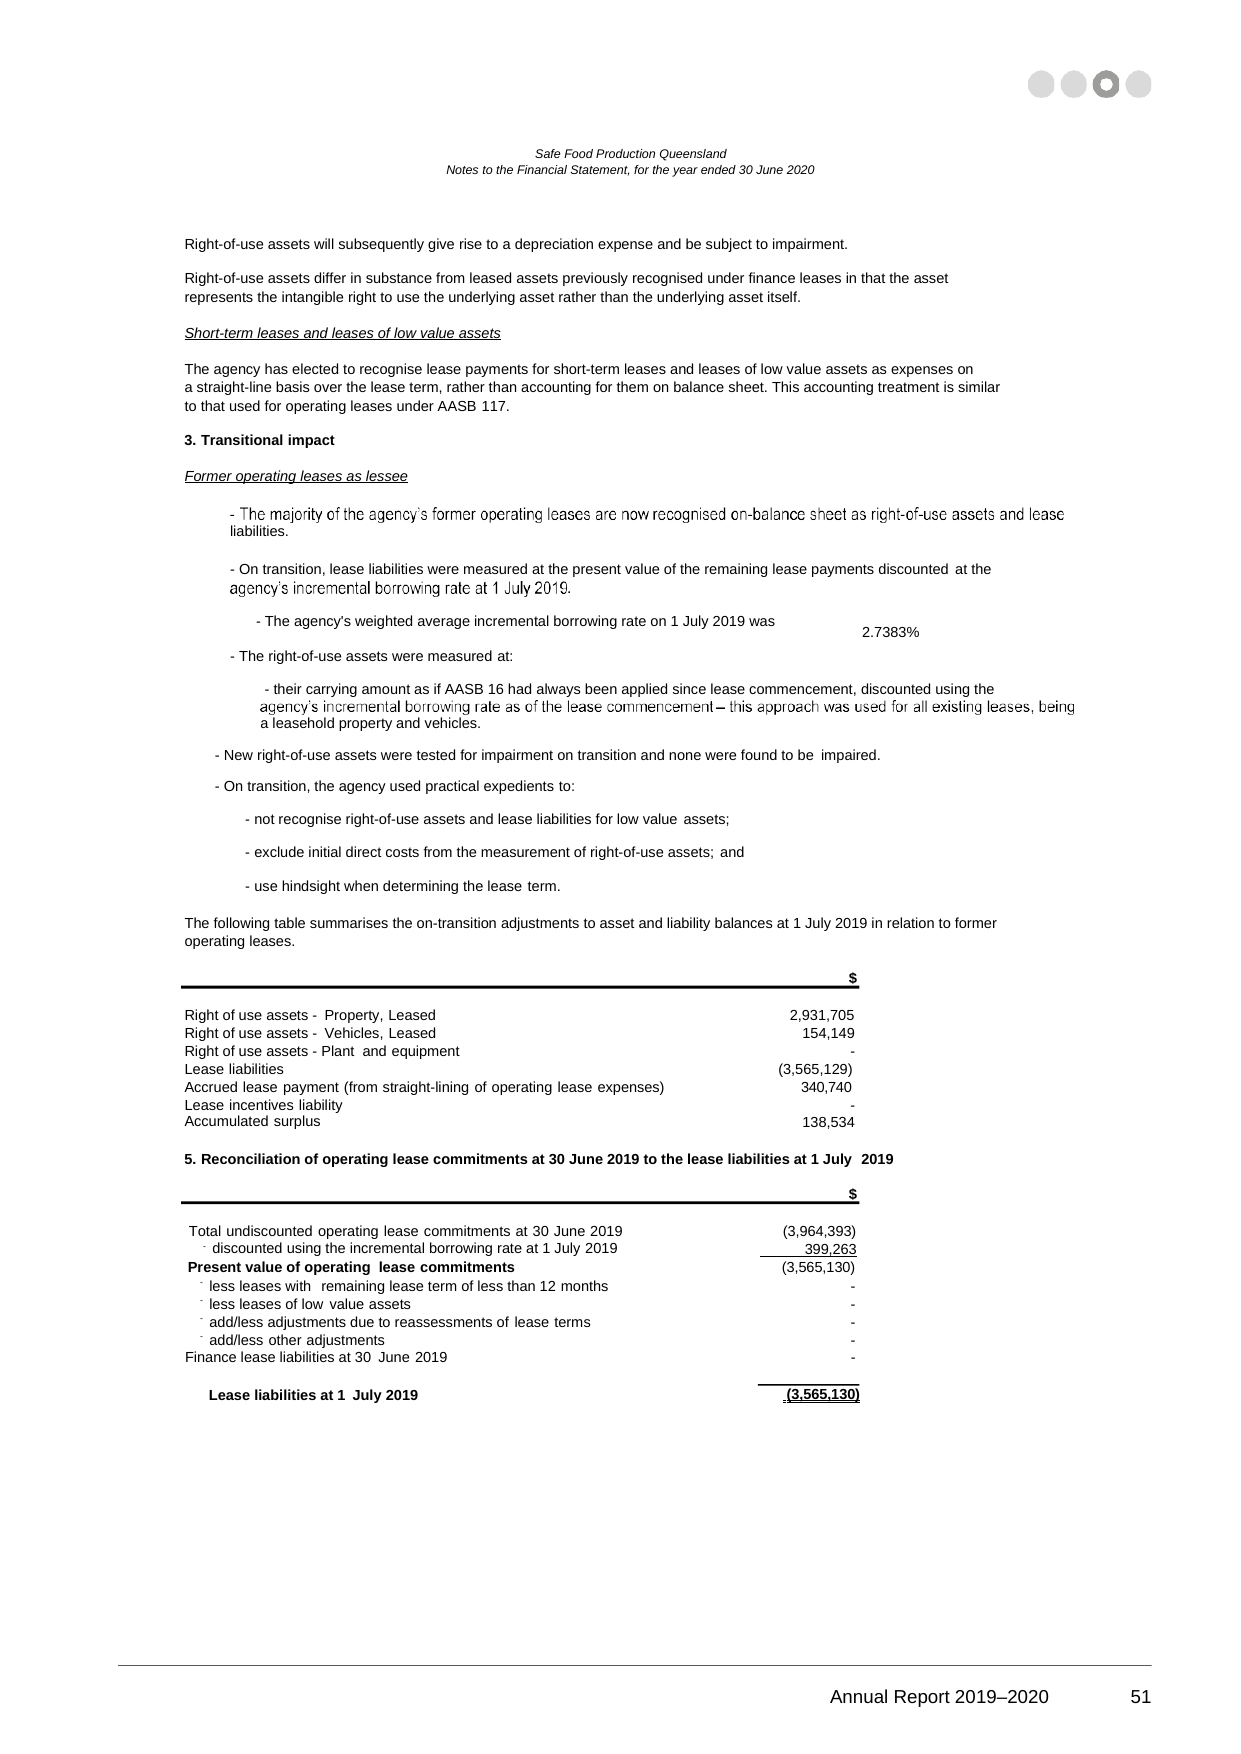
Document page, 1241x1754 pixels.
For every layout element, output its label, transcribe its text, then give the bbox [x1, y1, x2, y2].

list less leases of low value assets - [75, 1295, 855, 1312]
picture [260, 700, 713, 715]
text Former operating leases as lessee [184, 467, 1167, 484]
picture [1125, 70, 1152, 98]
list less leases with remaining lease term of less than 12 months - [75, 1277, 855, 1294]
text 2.7383% [862, 623, 1167, 640]
picture [230, 581, 567, 597]
picture [1092, 70, 1120, 98]
text Right-of-use assets differ in substance from leased assets previously recognised under finance leases in that the asset represents the intangible right to use the underlying asset rather than the underlying asset itself. [184, 270, 1013, 305]
picture [230, 507, 1064, 523]
text Short-term leases and leases of low value assets [184, 324, 1167, 341]
list exclude initial direct costs from the measurement of right-of-use assets; and [245, 844, 1167, 861]
text Total undiscounted operating lease commitments at 30 June 2019 (3,964,393) [75, 1222, 856, 1239]
text Right of use assets - Vehicles, Leased 154,149 [184, 1025, 1167, 1042]
list discounted using the incremental borrowing rate at 1 July 2019 399,263 [75, 1240, 857, 1258]
text - The agency's weighted average incremental borrowing rate on 1 July 2019 was [256, 613, 787, 630]
list Transitional impact [184, 432, 1167, 449]
text Right of use assets - Property, Leased 2,931,705 [184, 1007, 1167, 1024]
list use hindsight when determining the lease term. [245, 877, 1167, 894]
text The following table summarises the on-transition adjustments to asset and liability balances at 1 July 2019 in relation to former operating leases. [184, 914, 1033, 949]
text - their carrying amount as if AASB 16 had always been applied since lease commencement, discounted using the [264, 680, 1167, 697]
text Right-of-use assets will subsequently give rise to a depreciation expense and be subject to impairment. [184, 236, 1167, 252]
picture [1027, 70, 1055, 98]
list not recognise right-of-use assets and lease liabilities for low value assets; [245, 811, 1167, 828]
list Reconciliation of operating lease commitments at 30 June 2019 to the lease liabilities at 1 July 2019 [184, 1151, 1167, 1167]
list add/less other adjustments - [75, 1331, 855, 1348]
text Accrued lease payment (from straight-lining of operating lease expenses) 340,740 Lease incentives liability - [184, 1078, 855, 1113]
list add/less adjustments due to reassessments of lease terms - [75, 1313, 855, 1330]
text Lease liabilities at 1 July 2019 (3,565,130) [75, 1380, 860, 1404]
text $ [75, 970, 857, 987]
text Accumulated surplus 138,534 [184, 1114, 1167, 1131]
text Finance lease liabilities at 30 June 2019 - [75, 1349, 855, 1366]
text Right of use assets - Plant and equipment - [184, 1043, 1167, 1059]
list On transition, lease liabilities were measured at the present value of the remaining lease payments discounted at the [230, 561, 1167, 578]
list The right-of-use assets were measured at: [230, 647, 787, 664]
text Lease liabilities (3,565,129) [184, 1061, 1167, 1077]
text Present value of operating lease commitments (3,565,130) [75, 1259, 855, 1276]
text Notes to the Financial Statement, for the year ended 30 June 2020 [206, 162, 1056, 177]
text The agency has elected to recognise lease payments for short-term leases and leases of low value assets as expenses on [184, 361, 1167, 378]
text a straight-line basis over the lease term, rather than accounting for them on balance sheet. This accounting treatment is similar to that used for operating leases under AASB 117. [184, 379, 1013, 414]
text $ [75, 1186, 857, 1203]
list New right-of-use assets were tested for impairment on transition and none were found to be impaired. [214, 747, 1167, 764]
list On transition, the agency used practical expedients to: [214, 777, 1167, 794]
picture [716, 700, 1074, 715]
picture [1060, 70, 1087, 98]
text Safe Food Production Queensland [206, 147, 1057, 161]
